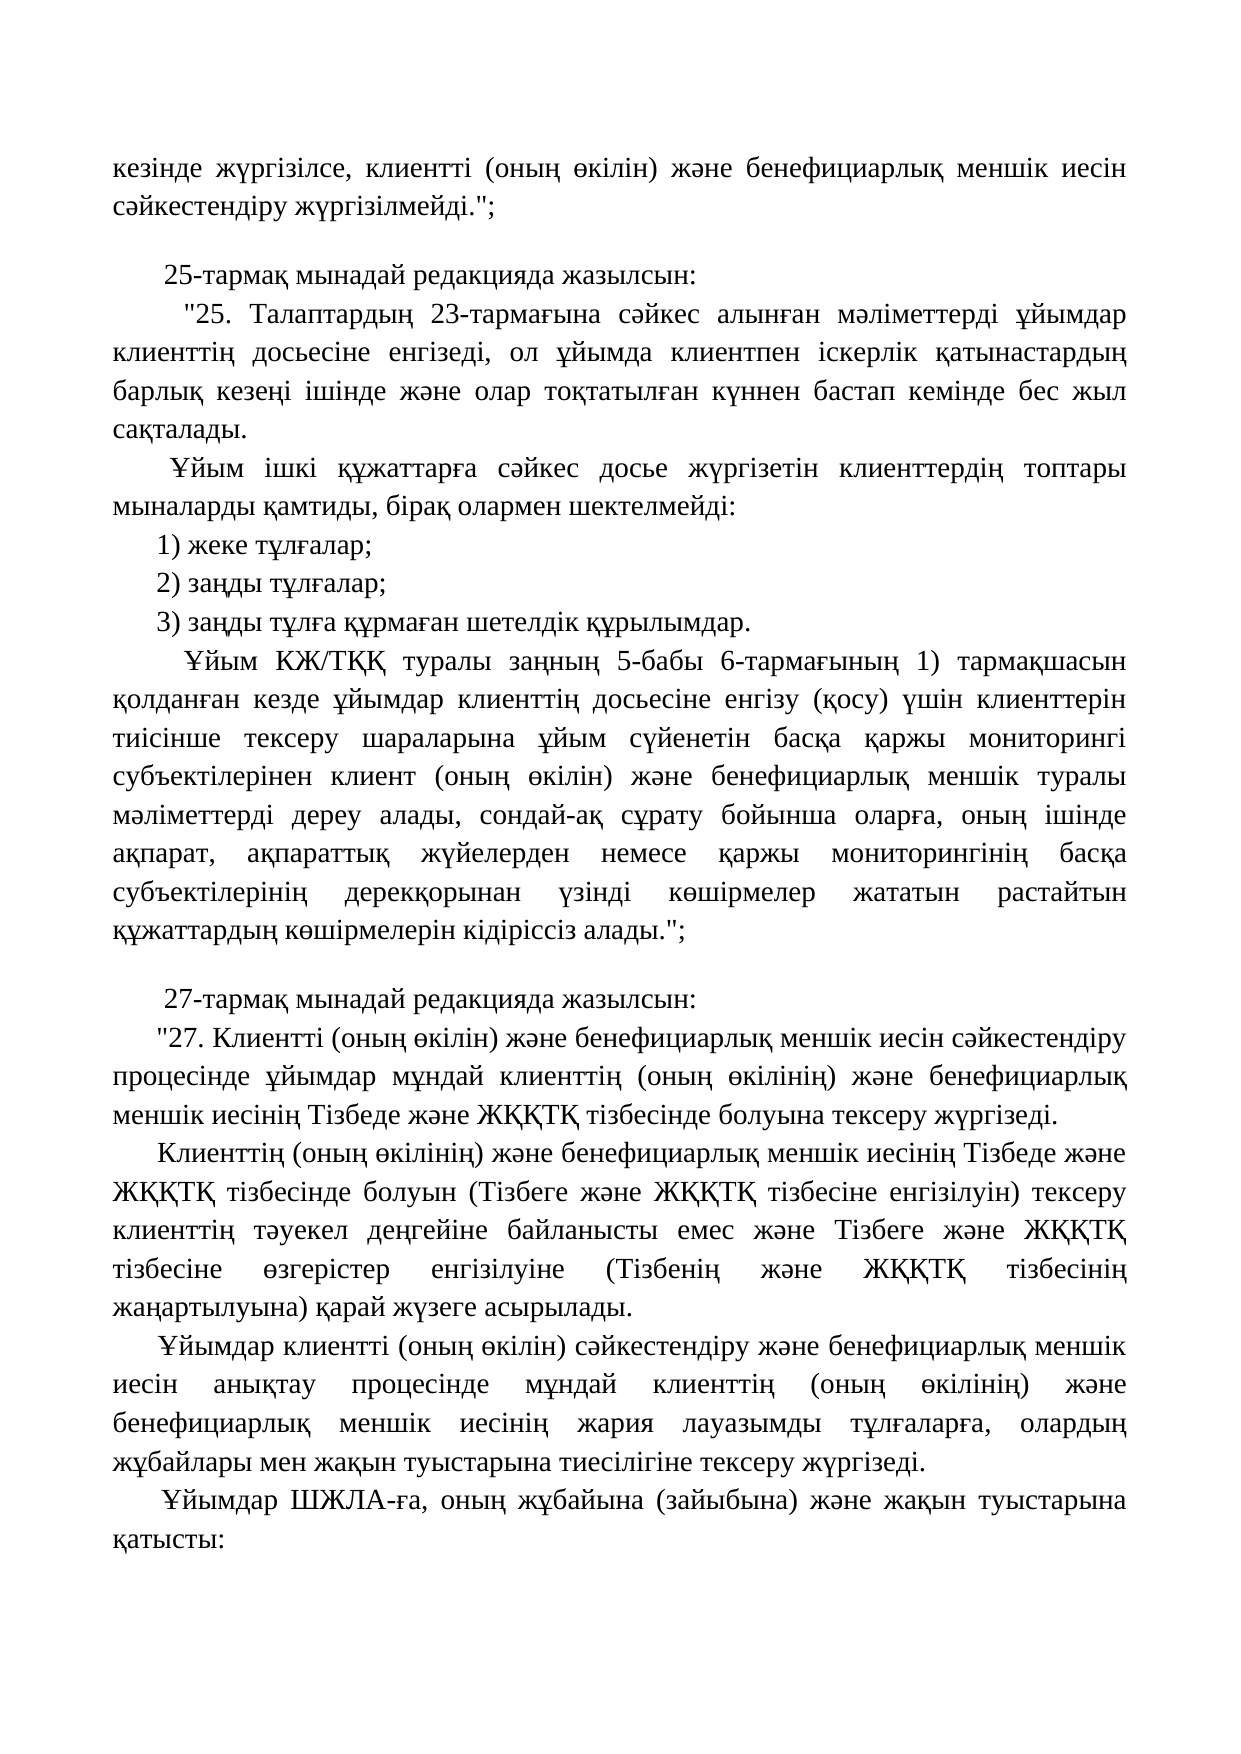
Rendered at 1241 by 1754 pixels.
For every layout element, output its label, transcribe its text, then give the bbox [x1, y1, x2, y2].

text 25-тармақ мынадай редакцияда жазылсын: [112, 257, 1128, 291]
text Ұйым ішкі құжаттарға сәйкес досье жүргізетін клиенттердің топтары мыналарды қамтиды, бірақ олармен шектелмейді: [112, 450, 1128, 522]
text Ұйымдар ШЖЛА-ға, оның жұбайына (зайыбына) және жақын туыстарына қатысты: [112, 1482, 1128, 1554]
text 2) заңды тұлғалар; [112, 566, 1128, 599]
text 3) заңды тұлға құрмаған шетелдік құрылымдар. [112, 604, 1128, 638]
text Клиенттің (оның өкілінің) және бенефициарлық меншік иесінің Тізбеде және ЖҚҚТҚ тізбесінде болуын (Тізбеге және ЖҚҚТҚ тізбесіне енгізілуін) тексеру клиенттің тәуекел деңгейіне байланысты емес және Тізбеге және ЖҚҚТҚ тізбесіне өзгерістер енгізілуіне (Тізбенің және ЖҚҚТҚ тізбесінің жаңартылуына) қарай жүзеге асырылады. [112, 1135, 1128, 1323]
text Ұйым КЖ/ТҚҚ туралы заңның 5-бабы 6-тармағының 1) тармақшасын қолданған кезде ұйымдар клиенттің досьесіне енгізу (қосу) үшін клиенттерін тиісінше тексеру шараларына ұйым сүйенетін басқа қаржы мониторингі субъектілерінен клиент (оның өкілін) және бенефициарлық меншік туралы мәліметтерді дереу алады, сондай-ақ сұрату бойынша оларға, оның ішінде ақпарат, ақпараттық жүйелерден немесе қаржы мониторингінің басқа субъектілерінің дерекқорынан үзінді көшірмелер жататын растайтын құжаттардың көшірмелерін кідіріссіз алады."; [112, 643, 1128, 946]
text 1) жеке тұлғалар; [112, 527, 1128, 561]
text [112, 150, 1128, 222]
text Ұйымдар клиентті (оның өкілін) сәйкестендіру және бенефициарлық меншік иесін анықтау процесінде мұндай клиенттің (оның өкілінің) және бенефициарлық меншік иесінің жария лауазымды тұлғаларға, олардың жұбайлары мен жақын туыстарына тиесілігіне тексеру жүргізеді. [112, 1328, 1128, 1477]
text "27. Клиентті (оның өкілін) және бенефициарлық меншік иесін сәйкестендіру процесінде ұйымдар мұндай клиенттің (оның өкілінің) және бенефициарлық меншік иесінің Тізбеде және ЖҚҚТҚ тізбесінде болуына тексеру жүргізеді. [112, 1020, 1128, 1130]
text 27-тармақ мынадай редакцияда жазылсын: [112, 981, 1128, 1015]
text "25. Талаптардың 23-тармағына сәйкес алынған мәліметтерді ұйымдар клиенттің досьесіне енгізеді, ол ұйымда клиентпен іскерлік қатынастардың барлық кезеңі ішінде және олар тоқтатылған күннен бастап кемінде бес жыл сақталады. [112, 296, 1128, 445]
